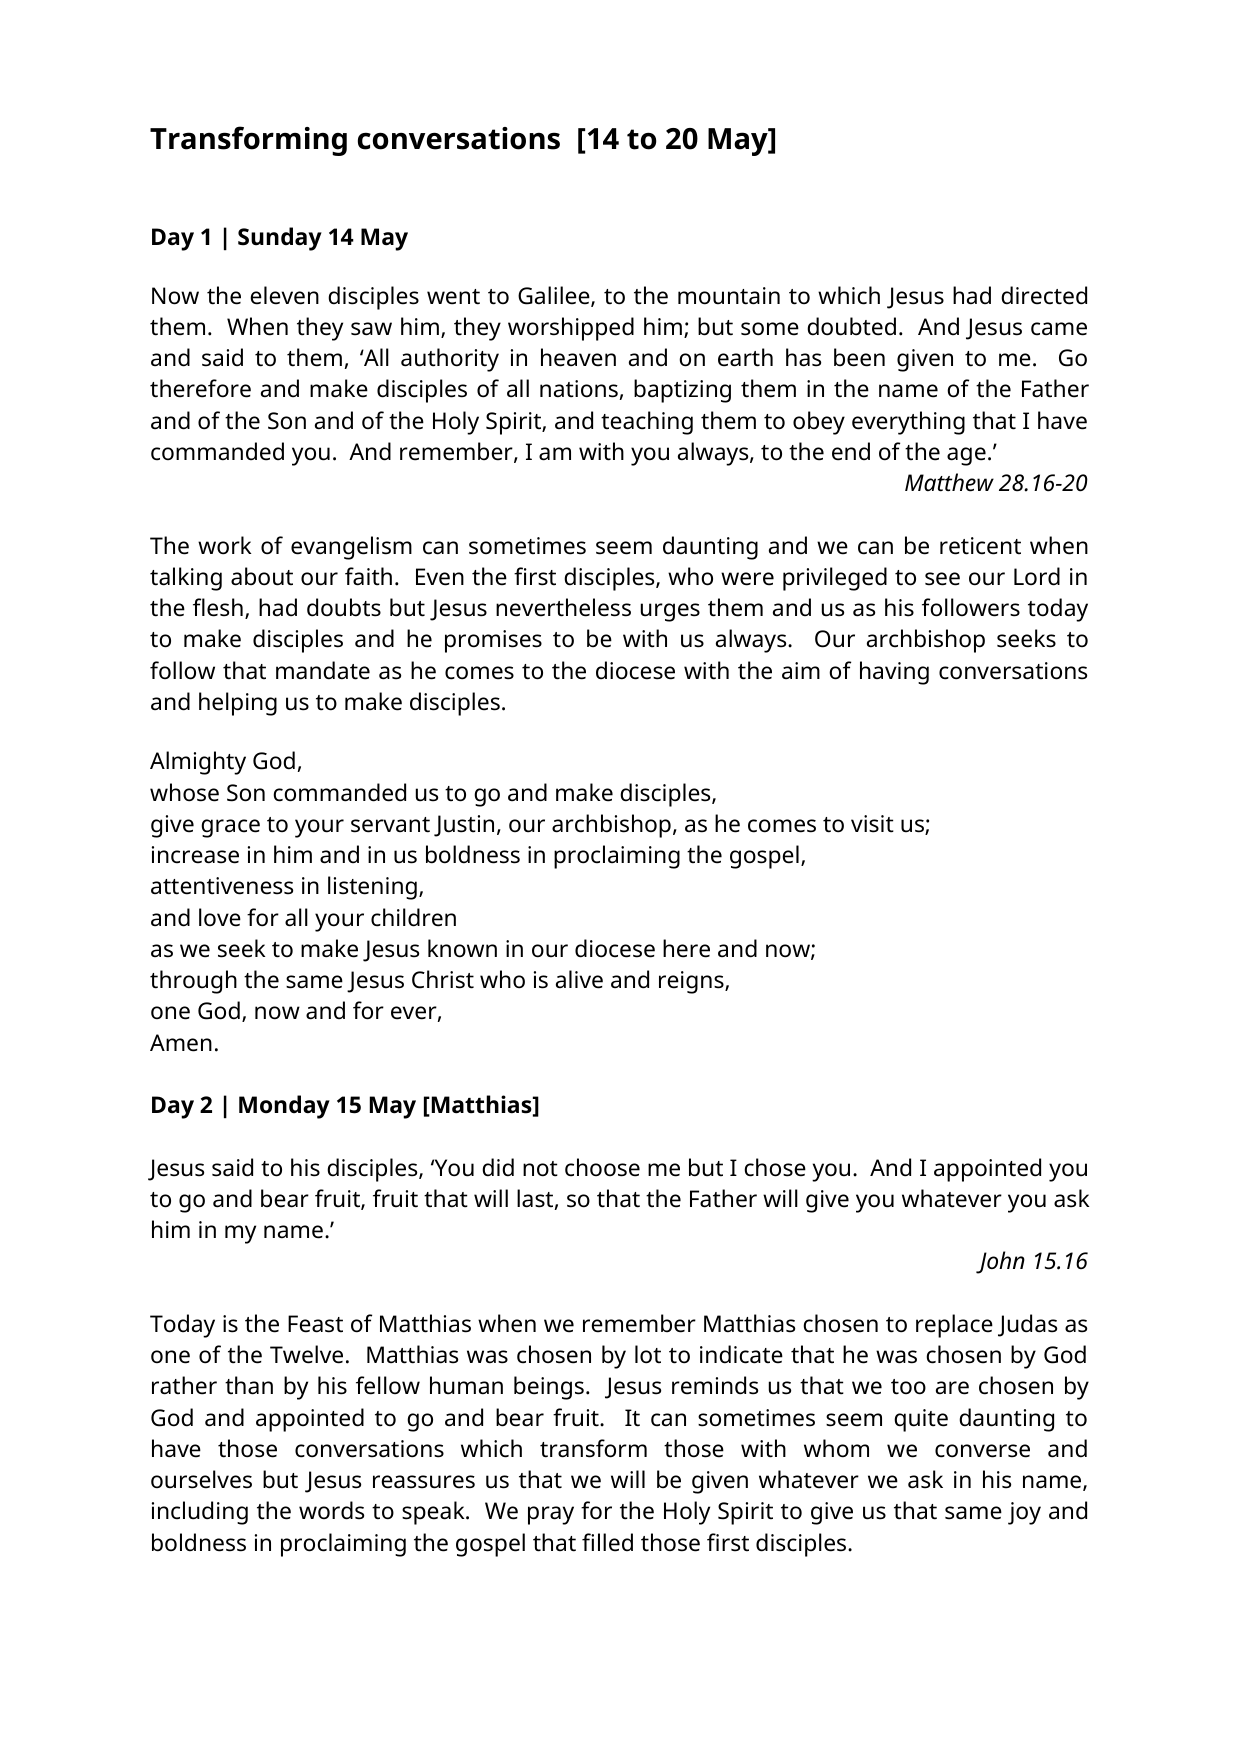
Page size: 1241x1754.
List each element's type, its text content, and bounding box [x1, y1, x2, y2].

text whose Son commanded us to go and make disciples, [150, 776, 1090, 808]
text Day 2 | Monday 15 May [Matthias] [150, 1089, 1090, 1120]
text Day 1 | Sunday 14 May [150, 220, 1090, 252]
text Transforming conversations [14 to 20 May] [150, 118, 1090, 158]
text as we seek to make Jesus known in our diocese here and now; [150, 933, 1090, 964]
text and love for all your children [150, 901, 1090, 933]
text John 15.16 [150, 1245, 1090, 1276]
text Jesus said to his disciples, ‘You did not choose me but I chose you. And I appointed you to go and bear fruit, fruit that will last, so that the Father will give you whatever you ask him in my name.’ [150, 1151, 1090, 1245]
text The work of evangelism can sometimes seem daunting and we can be reticent when talking about our faith. Even the first disciples, who were privileged to see our Lord in the flesh, had doubts but Jesus nevertheless urges them and us as his followers today to make disciples and he promises to be with us always. Our archbishop seeks to follow that mandate as he comes to the diocese with the aim of having conversations and helping us to make disciples. [150, 530, 1090, 717]
text one God, now and for ever, [150, 995, 1090, 1026]
text attentiveness in listening, [150, 870, 1090, 901]
text Today is the Feast of Matthias when we remember Matthias chosen to replace Judas as one of the Twelve. Matthias was chosen by lot to indicate that he was chosen by God rather than by his fellow human beings. Jesus reminds us that we too are chosen by God and appointed to go and bear fruit. It can sometimes seem quite daunting to have those conversations which transform those with whom we converse and ourselves but Jesus reassures us that we will be given whatever we ask in his name, including the words to speak. We pray for the Holy Spirit to give us that same joy and boldness in proclaiming the gospel that filled those first disciples. [150, 1308, 1090, 1558]
text Matthew 28.16-20 [150, 467, 1090, 498]
text give grace to your servant Justin, our archbishop, as he comes to visit us; [150, 808, 1090, 839]
text Amen. [150, 1026, 1090, 1058]
text through the same Jesus Christ who is alive and reigns, [150, 964, 1090, 995]
text increase in him and in us boldness in proclaiming the gospel, [150, 839, 1090, 870]
text Almighty God, [150, 745, 1090, 776]
text Now the eleven disciples went to Galilee, to the mountain to which Jesus had directed them. When they saw him, they worshipped him; but some doubted. And Jesus came and said to them, ‘All authority in heaven and on earth has been given to me. Go therefore and make disciples of all nations, baptizing them in the name of the Father and of the Son and of the Holy Spirit, and teaching them to obey everything that I have commanded you. And remember, I am with you always, to the end of the age.’ [150, 280, 1090, 467]
